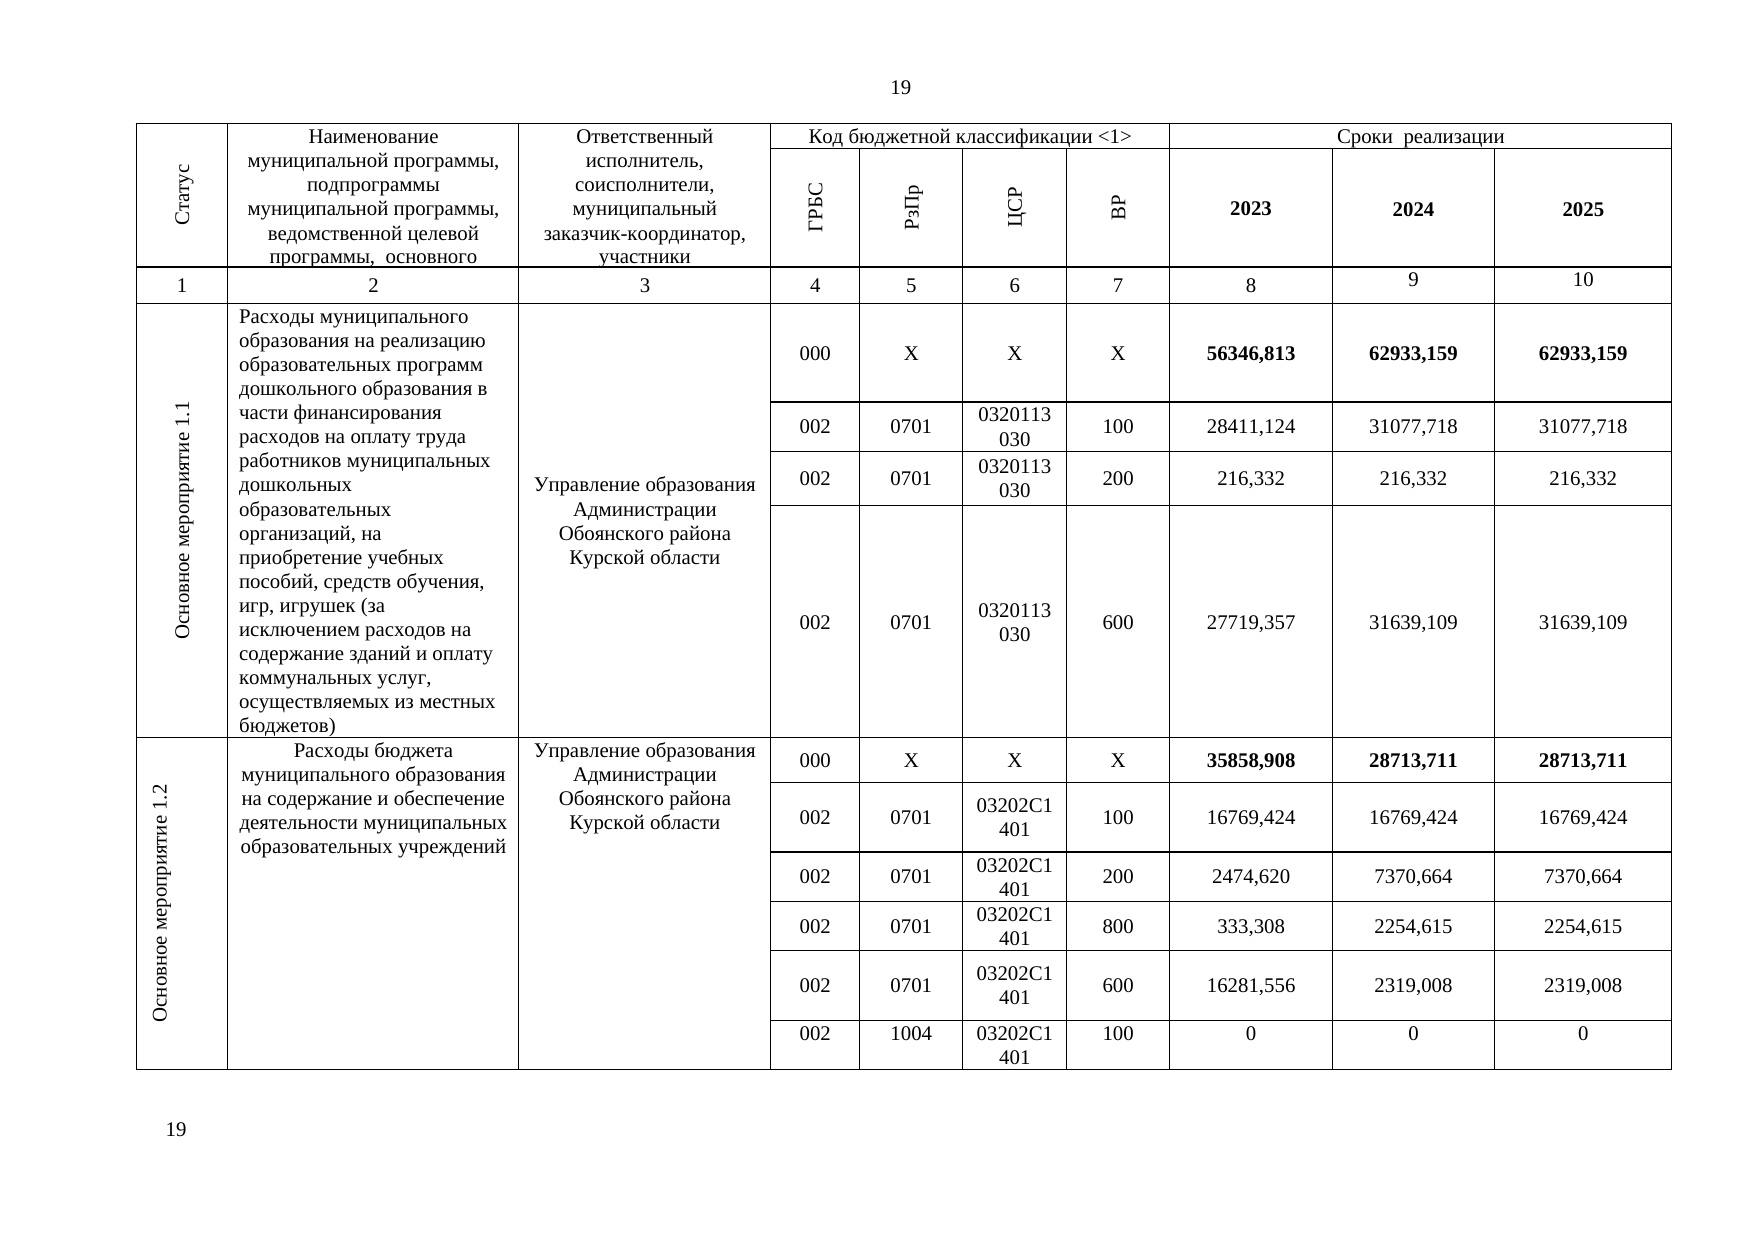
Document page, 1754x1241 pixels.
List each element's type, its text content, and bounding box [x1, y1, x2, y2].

table_cell 2 [228, 268, 518, 303]
table_cell 100 [1067, 403, 1169, 451]
table_cell 1 [137, 268, 227, 303]
table_cell Управление образования Администрации Обоянского района Курской области [519, 304, 770, 737]
table_header Статус [137, 124, 227, 266]
table_cell 200 [1067, 452, 1169, 505]
table_cell 002 [771, 1021, 859, 1069]
table_cell 0320113030 [963, 452, 1066, 505]
table_cell 0 [1333, 1021, 1494, 1069]
table_cell 28713,711 [1495, 738, 1671, 782]
table_cell 2319,008 [1333, 951, 1494, 1020]
table_header Наименование муниципальной программы, подпрограммы муниципальной программы, ведомственной целевой программы, основного мероприятия [228, 124, 518, 266]
table_cell Основное мероприятие 1.2 [137, 738, 227, 1069]
table_cell 002 [771, 452, 859, 505]
table_cell 0701 [860, 506, 962, 737]
table_cell 16281,556 [1170, 951, 1332, 1020]
table_cell 62933,159 [1495, 304, 1671, 401]
table_cell 0320113030 [963, 506, 1066, 737]
table_cell Х [963, 304, 1066, 401]
table_header Код бюджетной классификации <1> [771, 124, 1169, 148]
table_cell 002 [771, 783, 859, 851]
table_cell ГРБС [771, 149, 859, 266]
table_cell 31077,718 [1333, 403, 1494, 451]
table_cell 200 [1067, 853, 1169, 901]
table_cell 800 [1067, 902, 1169, 950]
table_cell 216,332 [1170, 452, 1332, 505]
table_cell 216,332 [1333, 452, 1494, 505]
table_cell 0701 [860, 783, 962, 851]
table_cell 0701 [860, 902, 962, 950]
table_cell Х [963, 738, 1066, 782]
table_cell 35858,908 [1170, 738, 1332, 782]
table_cell 2025 [1495, 149, 1671, 266]
table_cell 28411,124 [1170, 403, 1332, 451]
table_cell 31077,718 [1495, 403, 1671, 451]
table_cell 0701 [860, 452, 962, 505]
table_cell 16769,424 [1495, 783, 1671, 851]
table_cell 216,332 [1495, 452, 1671, 505]
table_cell 0701 [860, 403, 962, 451]
table_cell 2474,620 [1170, 853, 1332, 901]
table_cell 002 [771, 951, 859, 1020]
table_cell РзПр [860, 149, 962, 266]
table_cell Х [1067, 304, 1169, 401]
table_cell 7 [1067, 268, 1169, 303]
table_cell 4 [771, 268, 859, 303]
table_cell 100 [1067, 783, 1169, 851]
table_cell 16769,424 [1333, 783, 1494, 851]
table_cell 31639,109 [1495, 506, 1671, 737]
table_cell 000 [771, 304, 859, 401]
table_cell Расходы бюджета муниципального образования на содержание и обеспечение деятельности муниципальных образовательных учреждений [228, 738, 518, 1069]
table_cell 6 [963, 268, 1066, 303]
table_cell 2254,615 [1495, 902, 1671, 950]
table_cell 8 [1170, 268, 1332, 303]
table_cell 002 [771, 902, 859, 950]
table_cell 002 [771, 403, 859, 451]
table_cell 7370,664 [1495, 853, 1671, 901]
table_cell 03202С1401 [963, 951, 1066, 1020]
table_cell 03202С1401 [963, 783, 1066, 851]
table_cell 0 [1170, 1021, 1332, 1069]
table_cell 1004 [860, 1021, 962, 1069]
table_cell 9 [1333, 268, 1494, 303]
table_cell 10 [1495, 268, 1671, 303]
table_cell 002 [771, 506, 859, 737]
table_cell 56346,813 [1170, 304, 1332, 401]
table_cell 333,308 [1170, 902, 1332, 950]
table_cell ВР [1067, 149, 1169, 266]
table_cell 0701 [860, 853, 962, 901]
table_cell 002 [771, 853, 859, 901]
table_cell 03202С1401 [963, 853, 1066, 901]
table_cell 0 [1495, 1021, 1671, 1069]
table_cell Х [860, 738, 962, 782]
table_cell 3 [519, 268, 770, 303]
table_cell 2023 [1170, 149, 1332, 266]
table_header Сроки реализации [1170, 124, 1671, 148]
table_cell 2254,615 [1333, 902, 1494, 950]
table_cell 2024 [1333, 149, 1494, 266]
table_cell Управление образования Администрации Обоянского района Курской области [519, 738, 770, 1069]
table_cell 000 [771, 738, 859, 782]
table_cell 0320113030 [963, 403, 1066, 451]
table_cell ЦСР [963, 149, 1066, 266]
table_cell 27719,357 [1170, 506, 1332, 737]
table_cell Х [860, 304, 962, 401]
table_cell 62933,159 [1333, 304, 1494, 401]
table_cell 28713,711 [1333, 738, 1494, 782]
table_cell Х [1067, 738, 1169, 782]
table_cell 2319,008 [1495, 951, 1671, 1020]
table_cell 03202С1401 [963, 902, 1066, 950]
table_cell 16769,424 [1170, 783, 1332, 851]
table_cell 0701 [860, 951, 962, 1020]
table_cell 600 [1067, 951, 1169, 1020]
table_cell 03202С1401 [963, 1021, 1066, 1069]
table_cell 100 [1067, 1021, 1169, 1069]
table_cell 5 [860, 268, 962, 303]
table_cell 31639,109 [1333, 506, 1494, 737]
table_cell Расходы муниципального образования на реализацию образовательных программ дошкольного образования в части финансирования расходов на оплату труда работников муниципальных дошкольных образовательных организаций, на приобретение учебных пособий, средств обучения, игр, игрушек (за исключением расходов на содержание зданий и оплату коммунальных услуг, осуществляемых из местных бюджетов) [228, 304, 518, 737]
table_cell 600 [1067, 506, 1169, 737]
table_header Ответственный исполнитель, соисполнители, муниципальный заказчик-координатор, участники [519, 124, 770, 266]
table_cell 7370,664 [1333, 853, 1494, 901]
table_cell Основное мероприятие 1.1 [137, 304, 227, 737]
